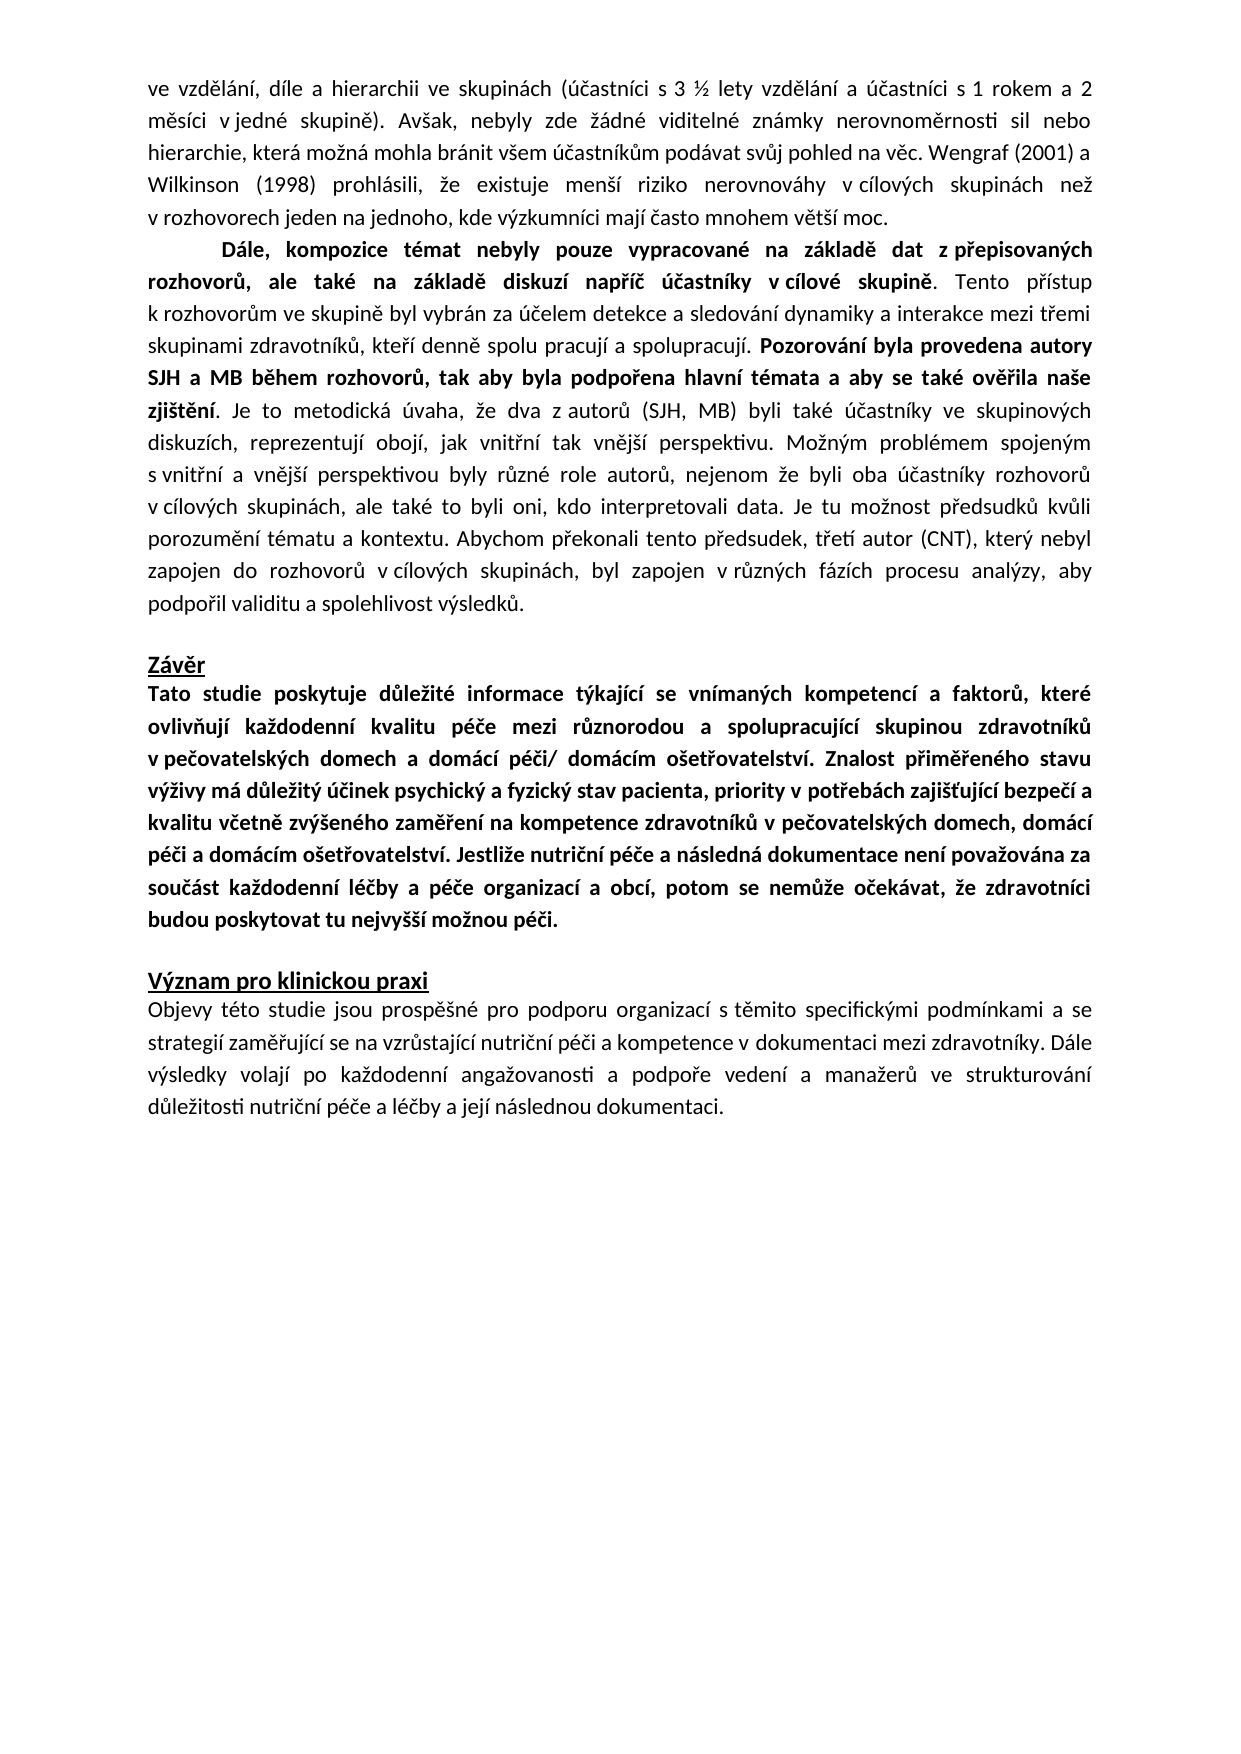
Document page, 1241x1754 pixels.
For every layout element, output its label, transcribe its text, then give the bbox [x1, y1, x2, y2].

text Závěr [148, 649, 1093, 679]
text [148, 74, 1093, 231]
text Tato studie poskytuje důležité informace týkající se vnímaných kompetencí a faktorů, které ovlivňují každodenní kvalitu péče mezi různorodou a spolupracující skupinou zdravotníků v pečovatelských domech a domácí péči/ domácím ošetřovatelství. Znalost přiměřeného stavu výživy má důležitý účinek psychický a fyzický stav pacienta, priority v potřebách zajišťující bezpečí a kvalitu včetně zvýšeného zaměření na kompetence zdravotníků v pečovatelských domech, domácí péči a domácím ošetřovatelství. Jestliže nutriční péče a následná dokumentace není považována za součást každodenní léčby a péče organizací a obcí, potom se nemůže očekávat, že zdravotníci budou poskytovat tu nejvyšší možnou péči. [148, 679, 1093, 933]
text Objevy této studie jsou prospěšné pro podporu organizací s těmito specifickými podmínkami a se strategií zaměřující se na vzrůstající nutriční péči a kompetence v dokumentaci mezi zdravotníky. Dále výsledky volají po každodenní angažovanosti a podpoře vedení a manažerů ve strukturování důležitosti nutriční péče a léčby a její následnou dokumentaci. [148, 996, 1093, 1120]
text Význam pro klinickou praxi [148, 965, 1093, 996]
text Dále, kompozice témat nebyly pouze vypracované na základě dat z přepisovaných rozhovorů, ale také na základě diskuzí napříč účastníky v cílové skupině. Tento přístup k rozhovorům ve skupině byl vybrán za účelem detekce a sledování dynamiky a interakce mezi třemi skupinami zdravotníků, kteří denně spolu pracují a spolupracují. Pozorování byla provedena autory SJH a MB během rozhovorů, tak aby byla podpořena hlavní témata a aby se také ověřila naše zjištění. Je to metodická úvaha, že dva z autorů (SJH, MB) byli také účastníky ve skupinových diskuzích, reprezentují obojí, jak vnitřní tak vnější perspektivu. Možným problémem spojeným s vnitřní a vnější perspektivou byly různé role autorů, nejenom že byli oba účastníky rozhovorů v cílových skupinách, ale také to byli oni, kdo interpretovali data. Je tu možnost předsudků kvůli porozumění tématu a kontextu. Abychom překonali tento předsudek, třetí autor (CNT), který nebyl zapojen do rozhovorů v cílových skupinách, byl zapojen v různých fázích procesu analýzy, aby podpořil validitu a spolehlivost výsledků. [148, 235, 1093, 617]
